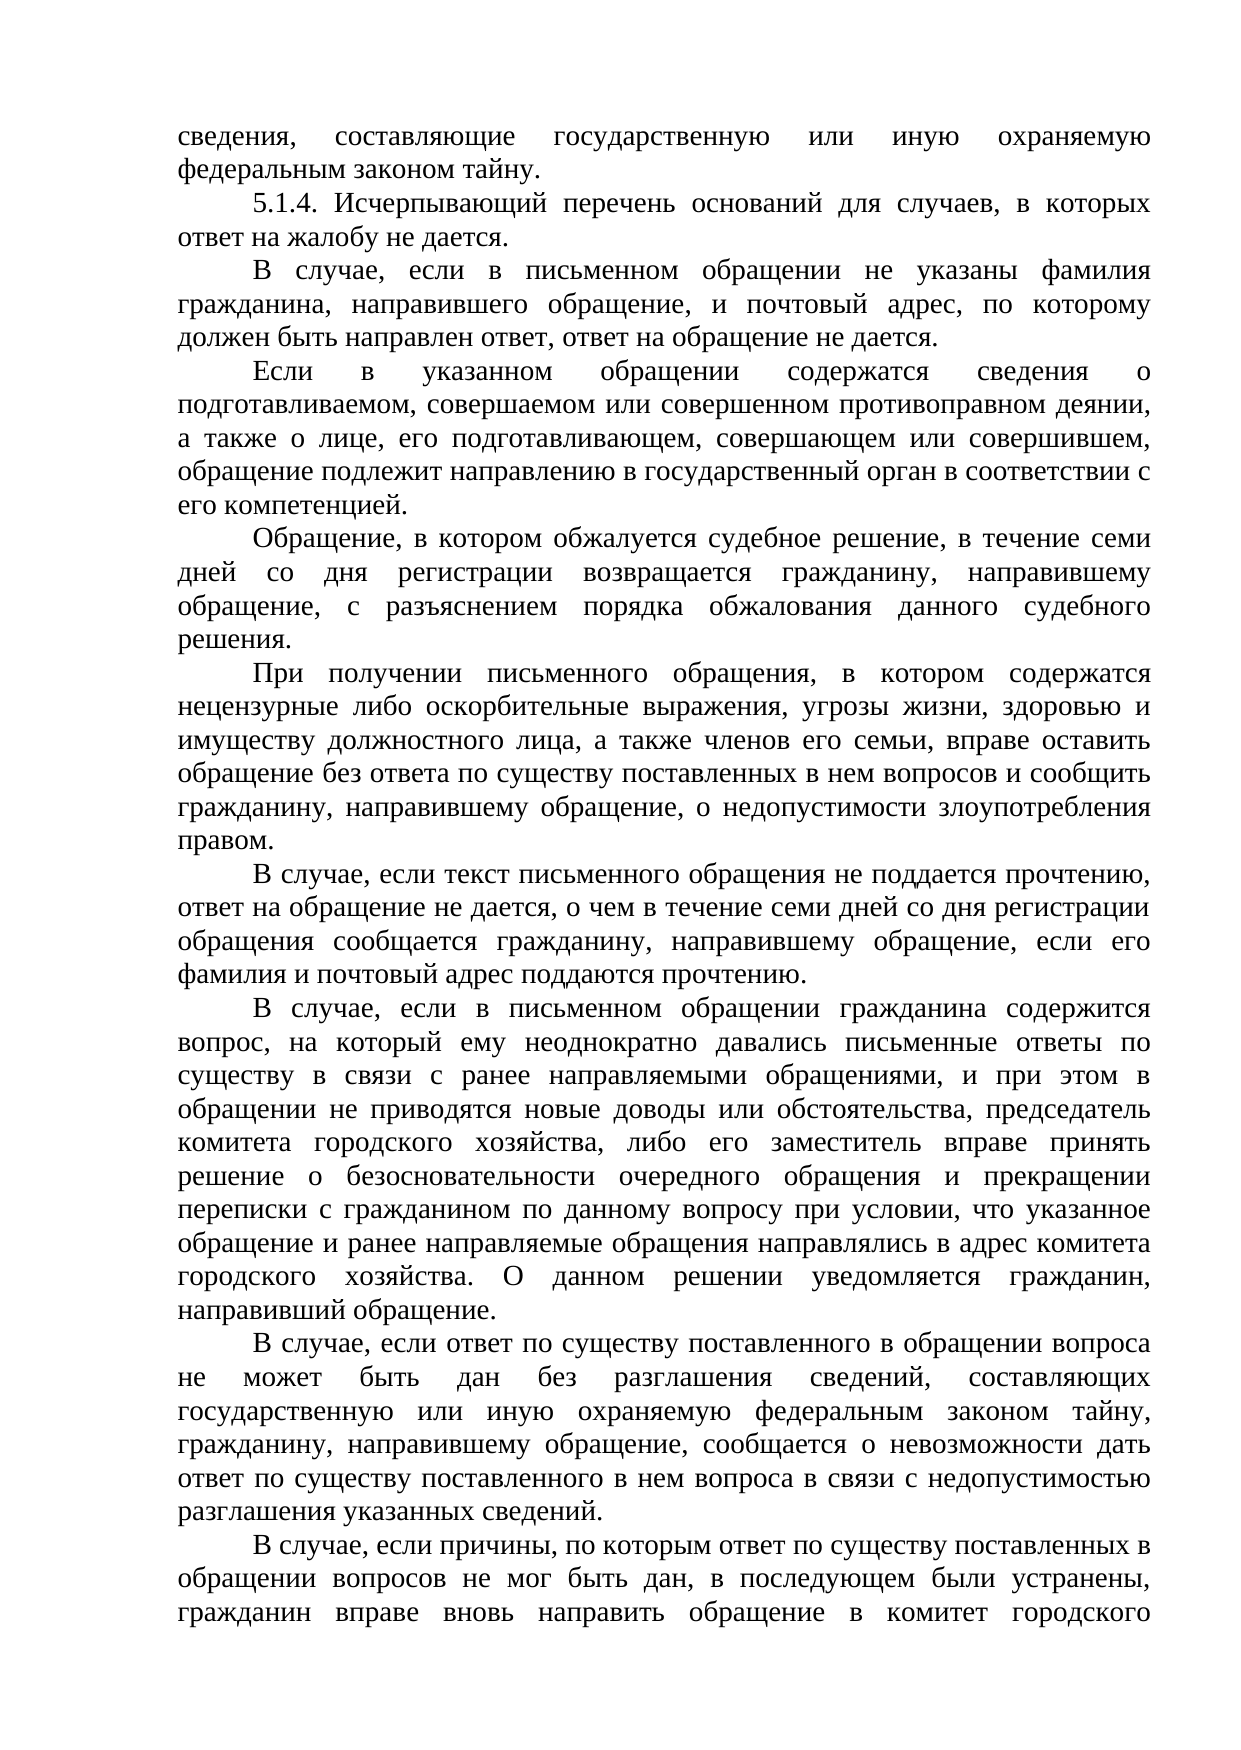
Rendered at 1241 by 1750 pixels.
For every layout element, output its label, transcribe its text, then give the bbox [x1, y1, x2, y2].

text В случае, если в письменном обращении не указаны фамилия гражданина, направившего обращение, и почтовый адрес, по которому должен быть направлен ответ, ответ на обращение не дается. [177, 252, 1152, 353]
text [177, 118, 1152, 185]
text Обращение, в котором обжалуется судебное решение, в течение семи дней со дня регистрации возвращается гражданину, направившему обращение, с разъяснением порядка обжалования данного судебного решения. [177, 521, 1152, 655]
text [177, 1527, 1152, 1627]
text В случае, если ответ по существу поставленного в обращении вопроса не может быть дан без разглашения сведений, составляющих государственную или иную охраняемую федеральным законом тайну, гражданину, направившему обращение, сообщается о невозможности дать ответ по существу поставленного в нем вопроса в связи с недопустимостью разглашения указанных сведений. [177, 1326, 1152, 1527]
text Если в указанном обращении содержатся сведения о подготавливаемом, совершаемом или совершенном противоправном деянии, а также о лице, его подготавливающем, совершающем или совершившем, обращение подлежит направлению в государственный орган в соответствии с его компетенцией. [177, 353, 1152, 521]
text При получении письменного обращения, в котором содержатся нецензурные либо оскорбительные выражения, угрозы жизни, здоровью и имуществу должностного лица, а также членов его семьи, вправе оставить обращение без ответа по существу поставленных в нем вопросов и сообщить гражданину, направившему обращение, о недопустимости злоупотребления правом. [177, 655, 1152, 856]
text 5.1.4. Исчерпывающий перечень оснований для случаев, в которых ответ на жалобу не дается. [177, 185, 1152, 252]
text В случае, если в письменном обращении гражданина содержится вопрос, на который ему неоднократно давались письменные ответы по существу в связи с ранее направляемыми обращениями, и при этом в обращении не приводятся новые доводы или обстоятельства, председатель комитета городского хозяйства, либо его заместитель вправе принять решение о безосновательности очередного обращения и прекращении переписки с гражданином по данному вопросу при условии, что указанное обращение и ранее направляемые обращения направлялись в адрес комитета городского хозяйства. О данном решении уведомляется гражданин, направивший обращение. [177, 990, 1152, 1326]
text В случае, если текст письменного обращения не поддается прочтению, ответ на обращение не дается, о чем в течение семи дней со дня регистрации обращения сообщается гражданину, направившему обращение, если его фамилия и почтовый адрес поддаются прочтению. [177, 856, 1152, 990]
